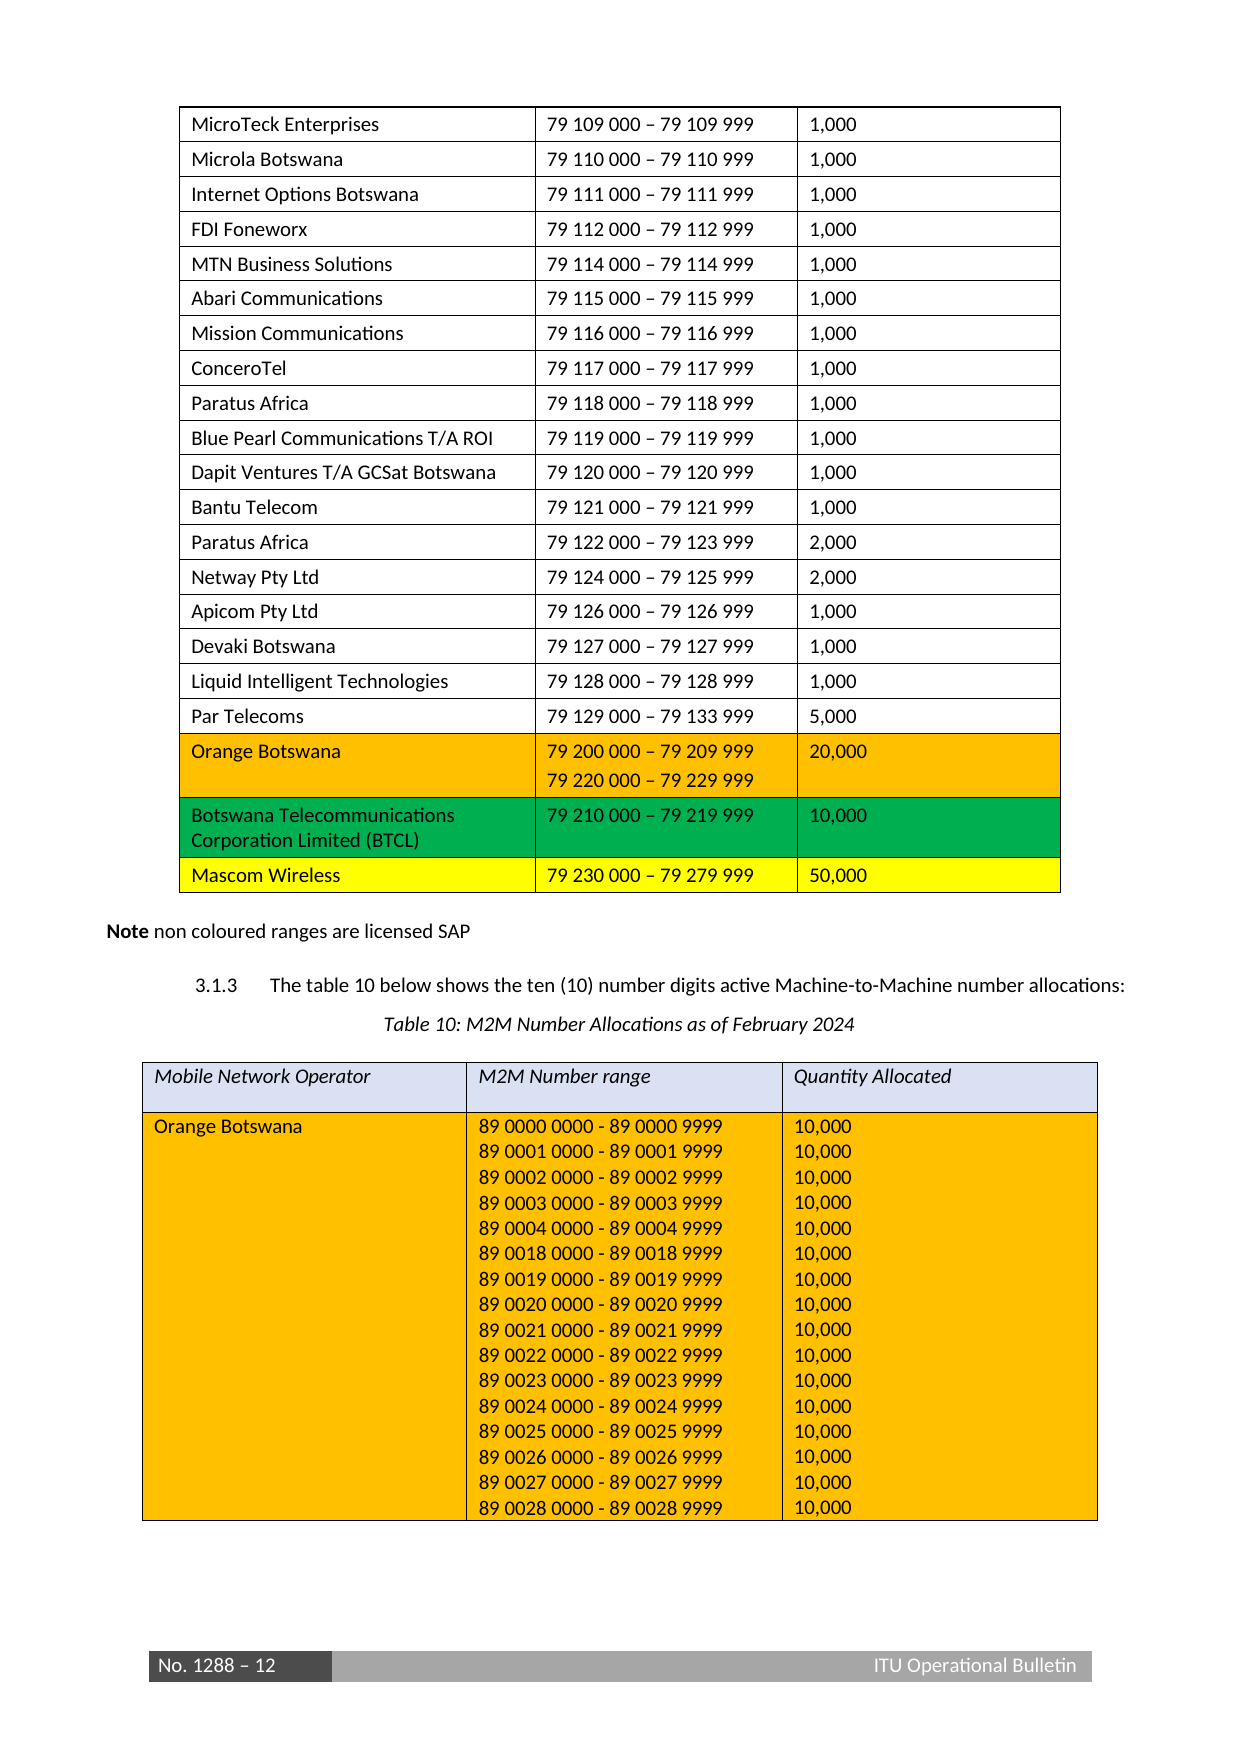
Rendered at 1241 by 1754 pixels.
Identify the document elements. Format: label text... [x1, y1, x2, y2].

table_header M2M Number range [467, 1063, 782, 1112]
table_cell Dapit Ventures T/A GCSat Botswana [180, 455, 535, 489]
table_cell 1,000 [798, 177, 1060, 211]
table_cell 79 124 000 – 79 125 999 [536, 560, 797, 593]
table_cell 1,000 [798, 351, 1060, 385]
table_cell 79 120 000 – 79 120 999 [536, 455, 797, 489]
table_cell 2,000 [798, 560, 1060, 593]
table_cell 79 109 000 – 79 109 999 [536, 108, 797, 141]
table_cell Devaki Botswana [180, 629, 535, 663]
table_cell Mascom Wireless [180, 858, 535, 892]
table_cell 79 210 000 – 79 219 999 [536, 798, 797, 857]
table_header Quantity Allocated [783, 1063, 1097, 1112]
table_cell 1,000 [798, 386, 1060, 419]
table_cell FDI Foneworx [180, 212, 535, 246]
list The table 10 below shows the ten (10) number digits active Machine-to-Machine number allocations: [195, 969, 1134, 998]
table_cell 79 118 000 – 79 118 999 [536, 386, 797, 419]
table_cell Internet Options Botswana [180, 177, 535, 211]
table_cell Orange Botswana [143, 1113, 466, 1520]
table_cell 79 129 000 – 79 133 999 [536, 699, 797, 733]
table_cell Liquid Intelligent Technologies [180, 664, 535, 698]
table_cell 10,000 [798, 798, 1060, 857]
table_cell 1,000 [798, 455, 1060, 489]
table_cell 1,000 [798, 281, 1060, 315]
table_cell MicroTeck Enterprises [180, 108, 535, 141]
table_cell 79 115 000 – 79 115 999 [536, 281, 797, 315]
table_cell 1,000 [798, 247, 1060, 280]
table_cell Bantu Telecom [180, 490, 535, 524]
table_cell MTN Business Solutions [180, 247, 535, 280]
table_cell 79 116 000 – 79 116 999 [536, 316, 797, 350]
table_cell 50,000 [798, 858, 1060, 892]
table_cell Botswana Telecommunications Corporation Limited (BTCL) [180, 798, 535, 857]
table_header Mobile Network Operator [143, 1063, 466, 1112]
table_cell ConceroTel [180, 351, 535, 385]
table_cell 79 111 000 – 79 111 999 [536, 177, 797, 211]
table_cell 79 127 000 – 79 127 999 [536, 629, 797, 663]
table_cell 10,000 10,000 10,000 10,000 10,000 10,000 10,000 10,000 10,000 10,000 10,000 10,000 10,000 10,000 10,000 10,000 [783, 1113, 1097, 1520]
table_cell 79 114 000 – 79 114 999 [536, 247, 797, 280]
table_cell Blue Pearl Communications T/A ROI [180, 421, 535, 454]
table_cell 20,000 [798, 734, 1060, 797]
table_cell 1,000 [798, 108, 1060, 141]
table_cell Mission Communications [180, 316, 535, 350]
table_cell 79 200 000 – 79 209 999 79 220 000 – 79 229 999 [536, 734, 797, 797]
table_cell 1,000 [798, 421, 1060, 454]
table_cell Microla Botswana [180, 142, 535, 176]
table_cell 79 110 000 – 79 110 999 [536, 142, 797, 176]
text Note non coloured ranges are licensed SAP [106, 918, 1134, 944]
table_cell 1,000 [798, 142, 1060, 176]
table_cell 79 122 000 – 79 123 999 [536, 525, 797, 559]
table_cell 1,000 [798, 490, 1060, 524]
table_cell Paratus Africa [180, 525, 535, 559]
table_cell Abari Communications [180, 281, 535, 315]
table_cell 1,000 [798, 212, 1060, 246]
table_cell 79 121 000 – 79 121 999 [536, 490, 797, 524]
table_cell 1,000 [798, 316, 1060, 350]
table_cell 79 126 000 – 79 126 999 [536, 595, 797, 628]
table_cell 79 230 000 – 79 279 999 [536, 858, 797, 892]
text Table 10: M2M Number Allocations as of February 2024 [106, 1011, 1134, 1036]
table_cell 79 112 000 – 79 112 999 [536, 212, 797, 246]
table_cell Apicom Pty Ltd [180, 595, 535, 628]
table_cell 79 128 000 – 79 128 999 [536, 664, 797, 698]
table_cell Netway Pty Ltd [180, 560, 535, 593]
table_cell Orange Botswana [180, 734, 535, 797]
table_cell 2,000 [798, 525, 1060, 559]
table_cell 89 0000 0000 - 89 0000 9999 89 0001 0000 - 89 0001 9999 89 0002 0000 - 89 0002 9999 89 0003 0000 - 89 0003 9999 89 0004 0000 - 89 0004 9999 89 0018 0000 - 89 0018 9999 89 0019 0000 - 89 0019 9999 89 0020 0000 - 89 0020 9999 89 0021 0000 - 89 0021 9999 89 0022 0000 - 89 0022 9999 89 0023 0000 - 89 0023 9999 89 0024 0000 - 89 0024 9999 89 0025 0000 - 89 0025 9999 89 0026 0000 - 89 0026 9999 89 0027 0000 - 89 0027 9999 89 0028 0000 - 89 0028 9999 [467, 1113, 782, 1520]
table_cell 79 117 000 – 79 117 999 [536, 351, 797, 385]
table_cell 1,000 [798, 664, 1060, 698]
table_cell 5,000 [798, 699, 1060, 733]
table_cell 1,000 [798, 595, 1060, 628]
table_cell Paratus Africa [180, 386, 535, 419]
table_cell 1,000 [798, 629, 1060, 663]
table_cell 79 119 000 – 79 119 999 [536, 421, 797, 454]
table_cell Par Telecoms [180, 699, 535, 733]
